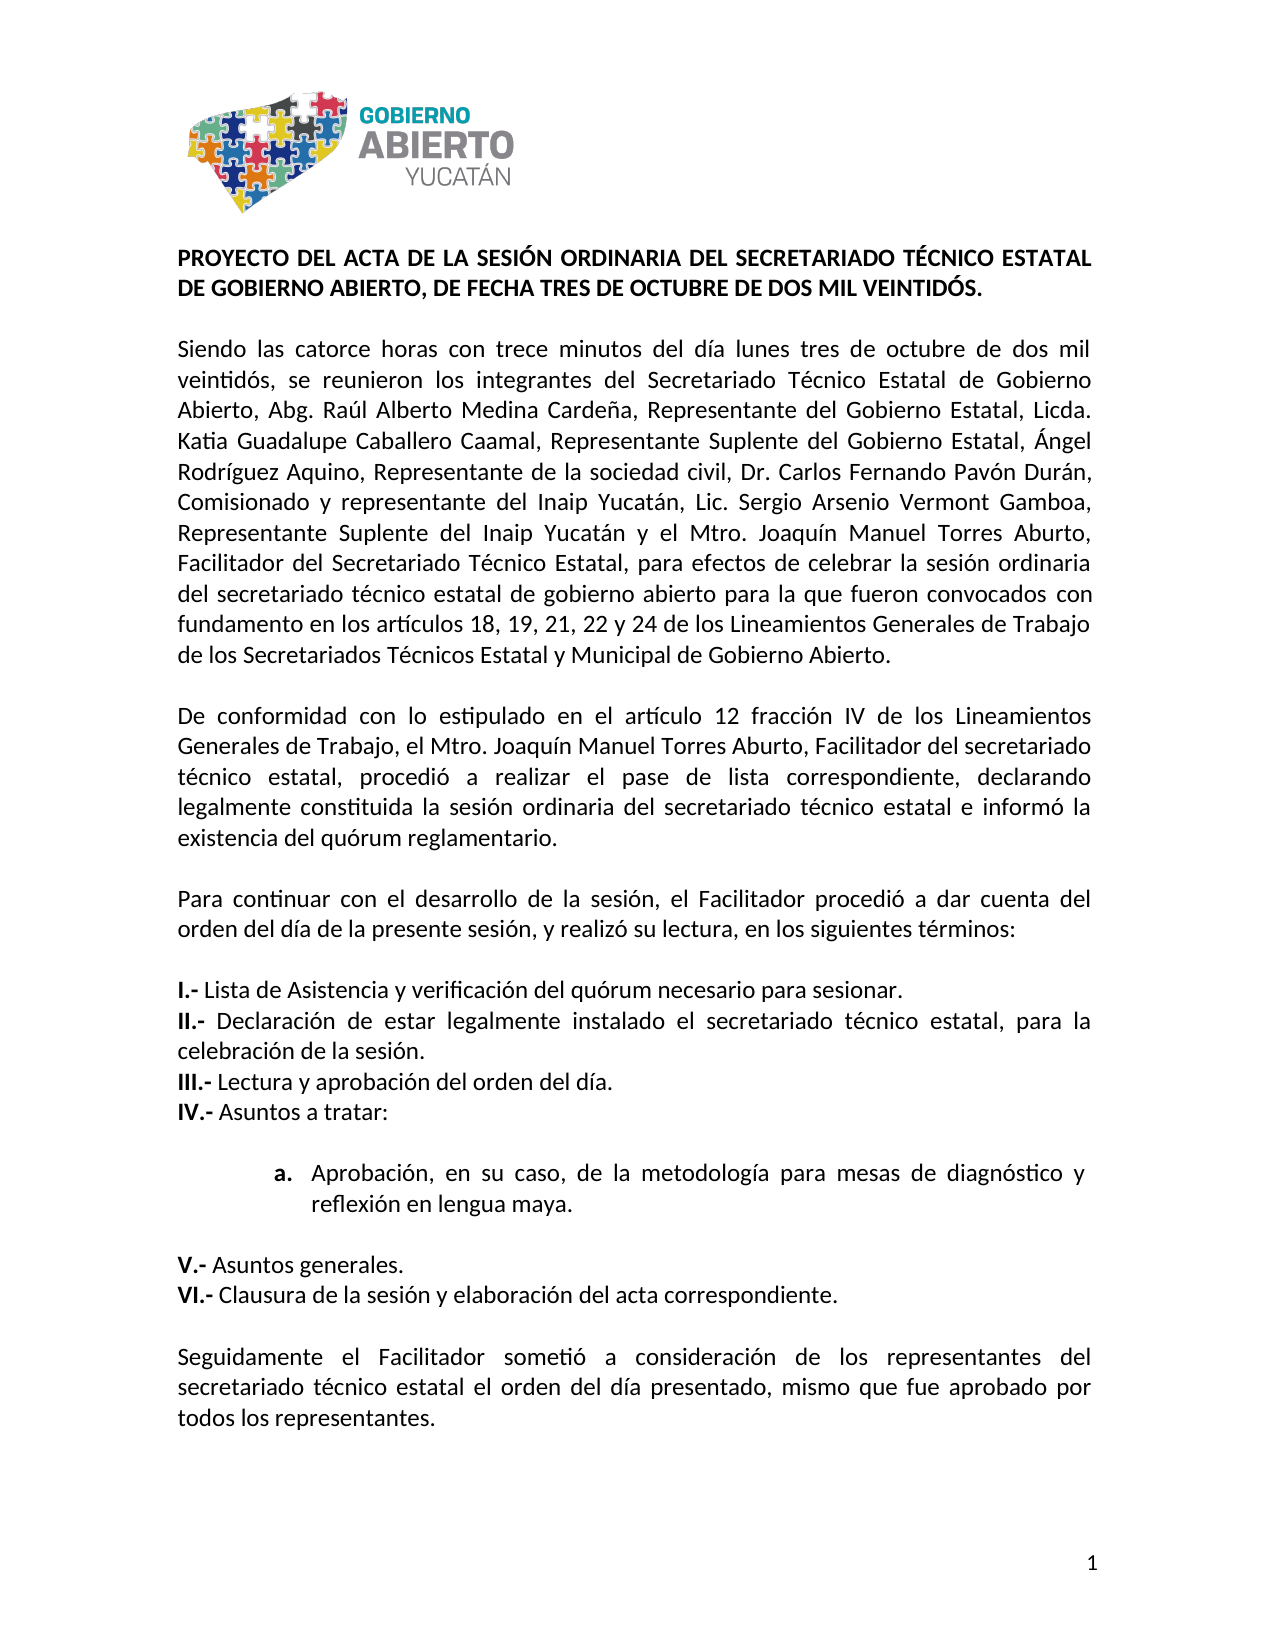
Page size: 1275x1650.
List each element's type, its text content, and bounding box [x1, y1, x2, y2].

text II.- Declaración de estar legalmente instalado el secretariado técnico estatal, para la celebración de la sesión. [177, 1005, 1093, 1066]
text IV.- Asuntos a tratar: [177, 1097, 1093, 1127]
text De conformidad con lo estipulado en el artículo 12 fracción IV de los Lineamientos Generales de Trabajo, el Mtro. Joaquín Manuel Torres Aburto, Facilitador del secretariado técnico estatal, procedió a realizar el pase de lista correspondiente, declarando legalmente constituida la sesión ordinaria del secretariado técnico estatal e informó la existencia del quórum reglamentario. [177, 700, 1093, 852]
text VI.- Clausura de la sesión y elaboración del acta correspondiente. [177, 1280, 1093, 1310]
text Seguidamente el Facilitador sometió a consideración de los representantes del secretariado técnico estatal el orden del día presentado, mismo que fue aprobado por todos los representantes. [177, 1341, 1093, 1432]
text III.- Lectura y aprobación del orden del día. [177, 1066, 1093, 1097]
text Para continuar con el desarrollo de la sesión, el Facilitador procedió a dar cuenta del orden del día de la presente sesión, y realizó su lectura, en los siguientes términos: [177, 883, 1093, 944]
text I.- Lista de Asistencia y verificación del quórum necesario para sesionar. [177, 974, 1093, 1005]
text Siendo las catorce horas con trece minutos del día lunes tres de octubre de dos mil veintidós, se reunieron los integrantes del Secretariado Técnico Estatal de Gobierno Abierto, Abg. Raúl Alberto Medina Cardeña, Representante del Gobierno Estatal, Licda. Katia Guadalupe Caballero Caamal, Representante Suplente del Gobierno Estatal, Ángel Rodríguez Aquino, Representante de la sociedad civil, Dr. Carlos Fernando Pavón Durán, Comisionado y representante del Inaip Yucatán, Lic. Sergio Arsenio Vermont Gamboa, Representante Suplente del Inaip Yucatán y el Mtro. Joaquín Manuel Torres Aburto, Facilitador del Secretariado Técnico Estatal, para efectos de celebrar la sesión ordinaria del secretariado técnico estatal de gobierno abierto para la que fueron convocados con fundamento en los artículos 18, 19, 21, 22 y 24 de los Lineamientos Generales de Trabajo de los Secretariados Técnicos Estatal y Municipal de Gobierno Abierto. [177, 333, 1093, 669]
list Aprobación, en su caso, de la metodología para mesas de diagnóstico y reflexión en lengua maya. [274, 1158, 1087, 1219]
text V.- Asuntos generales. [177, 1249, 1093, 1280]
picture [176, 56, 528, 258]
text PROYECTO DEL ACTA DE LA SESIÓN ORDINARIA DEL SECRETARIADO TÉCNICO ESTATAL DE GOBIERNO ABIERTO, DE FECHA TRES DE OCTUBRE DE DOS MIL VEINTIDÓS. [177, 242, 1093, 303]
